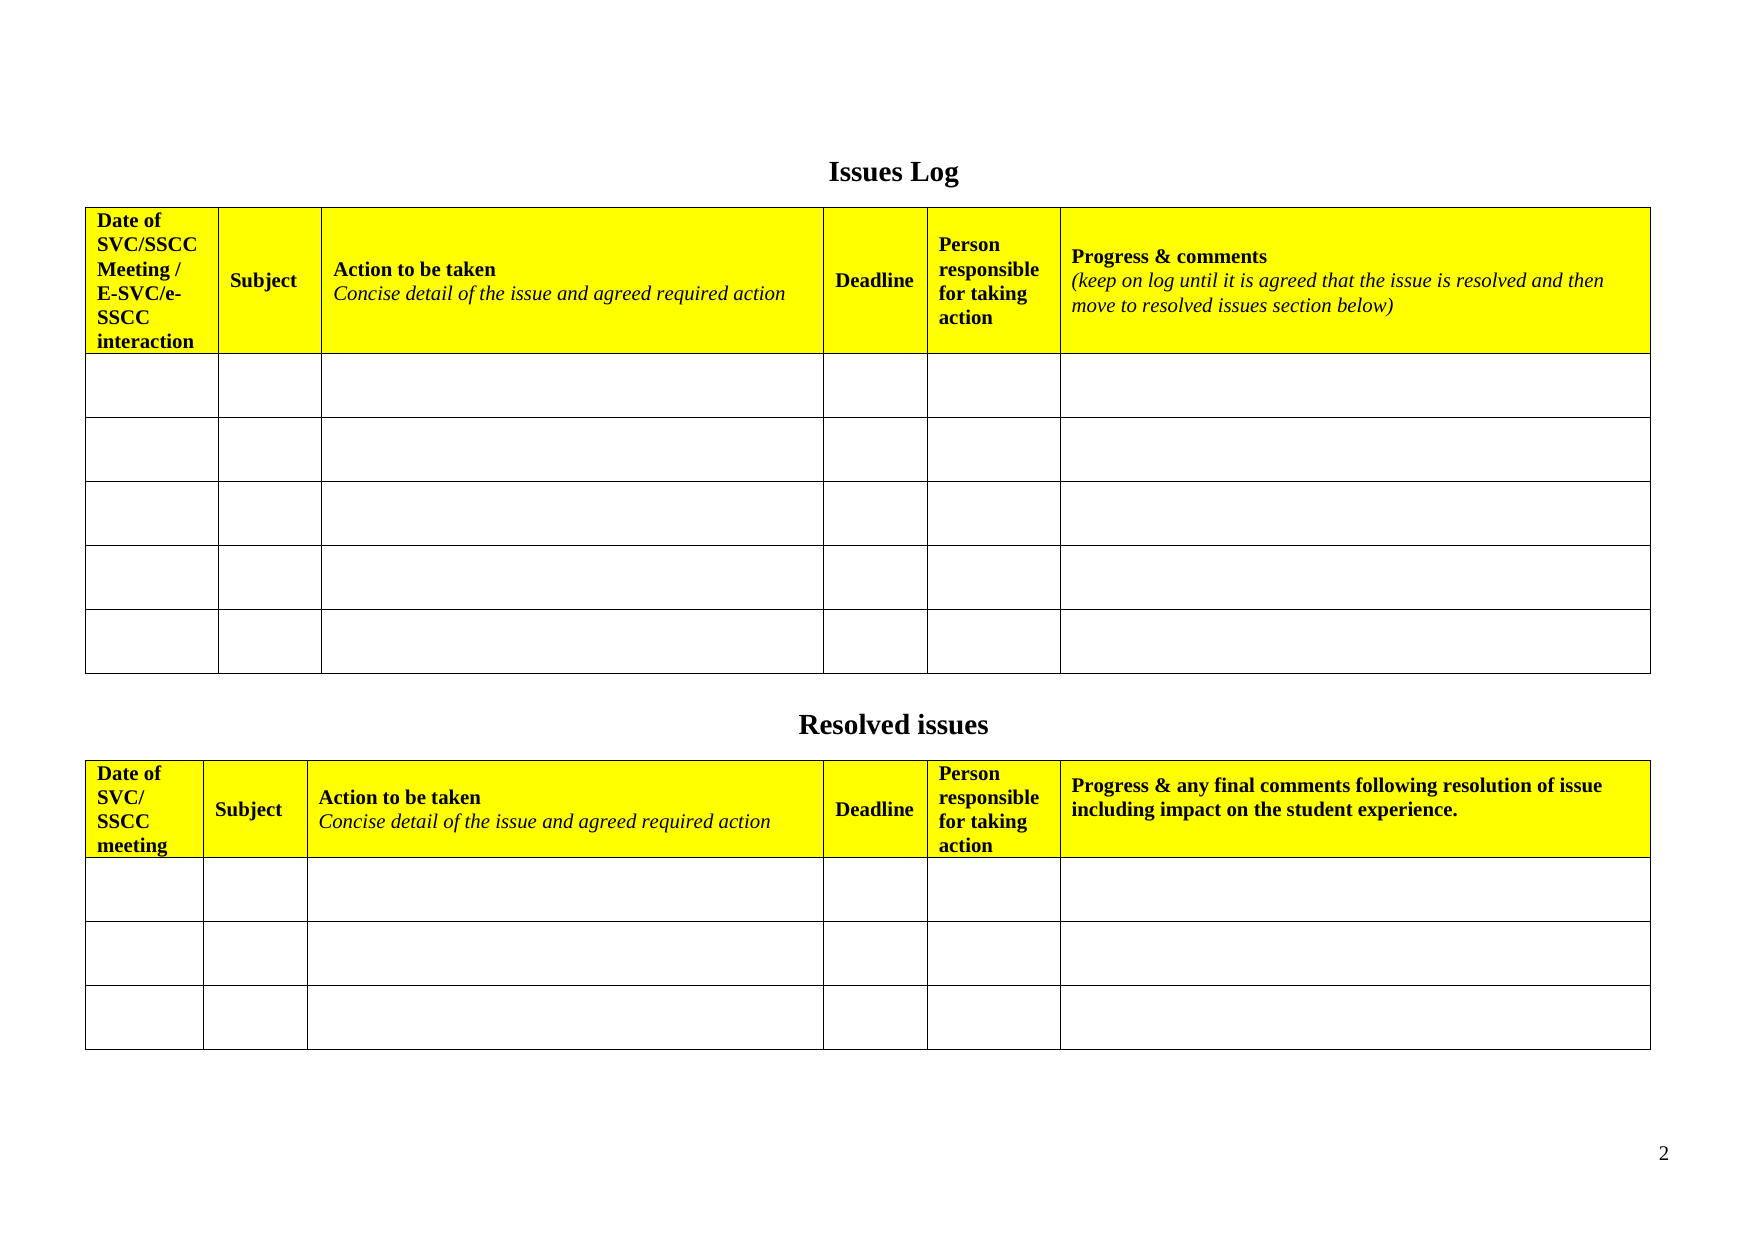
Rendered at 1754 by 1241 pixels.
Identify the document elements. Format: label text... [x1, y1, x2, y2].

table_cell [1061, 546, 1650, 608]
table_cell [322, 418, 823, 481]
table_header Subject [204, 761, 307, 857]
table_cell [322, 610, 823, 672]
table_cell [322, 546, 823, 608]
table_cell [1061, 986, 1650, 1049]
table_cell [219, 546, 321, 608]
table_cell [928, 986, 1060, 1049]
table_cell [824, 354, 927, 417]
table_header Subject [219, 208, 321, 353]
text Resolved issues [118, 707, 1669, 741]
table_cell [1061, 482, 1650, 544]
table_header Progress & comments (keep on log until it is agreed that the issue is resolved and then move to resolved issues section below) [1061, 208, 1650, 353]
table_cell [86, 482, 218, 544]
table_header Deadline [824, 208, 927, 353]
table_cell [86, 986, 203, 1049]
table_cell [928, 354, 1060, 417]
table_cell [86, 858, 203, 921]
table_cell [219, 418, 321, 481]
table_cell [1061, 858, 1650, 921]
table_cell [219, 482, 321, 544]
table_cell [928, 610, 1060, 672]
table_cell [204, 858, 307, 921]
table_cell [1061, 922, 1650, 985]
table_cell [204, 986, 307, 1049]
table_cell [308, 986, 823, 1049]
table_cell [1061, 354, 1650, 417]
table_cell [219, 354, 321, 417]
table_cell [86, 354, 218, 417]
table_cell [824, 986, 927, 1049]
table_cell [928, 418, 1060, 481]
table_cell [86, 610, 218, 672]
table_cell [308, 922, 823, 985]
table_cell [1061, 418, 1650, 481]
table_cell [86, 546, 218, 608]
table_cell [204, 922, 307, 985]
table_header Person responsible for taking action [928, 208, 1060, 353]
table_cell [322, 354, 823, 417]
table_cell [824, 858, 927, 921]
text Issues Log [118, 154, 1669, 188]
table_cell [322, 482, 823, 544]
table_cell [824, 922, 927, 985]
table_header Date of SVC/ SSCC meeting [86, 761, 203, 857]
table_cell [824, 418, 927, 481]
table_cell [86, 922, 203, 985]
table_header Action to be taken Concise detail of the issue and agreed required action [308, 761, 823, 857]
table_cell [928, 546, 1060, 608]
table_header Person responsible for taking action [928, 761, 1060, 857]
table_cell [308, 858, 823, 921]
table_cell [1061, 610, 1650, 672]
table_header Date of SVC/SSCC Meeting / E-SVC/e-SSCC interaction [86, 208, 218, 353]
table_cell [824, 546, 927, 608]
table_cell [219, 610, 321, 672]
table_cell [824, 482, 927, 544]
table_cell [928, 482, 1060, 544]
table_header Deadline [824, 761, 927, 857]
table_header Action to be taken Concise detail of the issue and agreed required action [322, 208, 823, 353]
table_cell [928, 858, 1060, 921]
table_cell [928, 922, 1060, 985]
table_cell [824, 610, 927, 672]
table_cell [86, 418, 218, 481]
table_header Progress & any final comments following resolution of issue including impact on the student experience. [1061, 761, 1650, 857]
